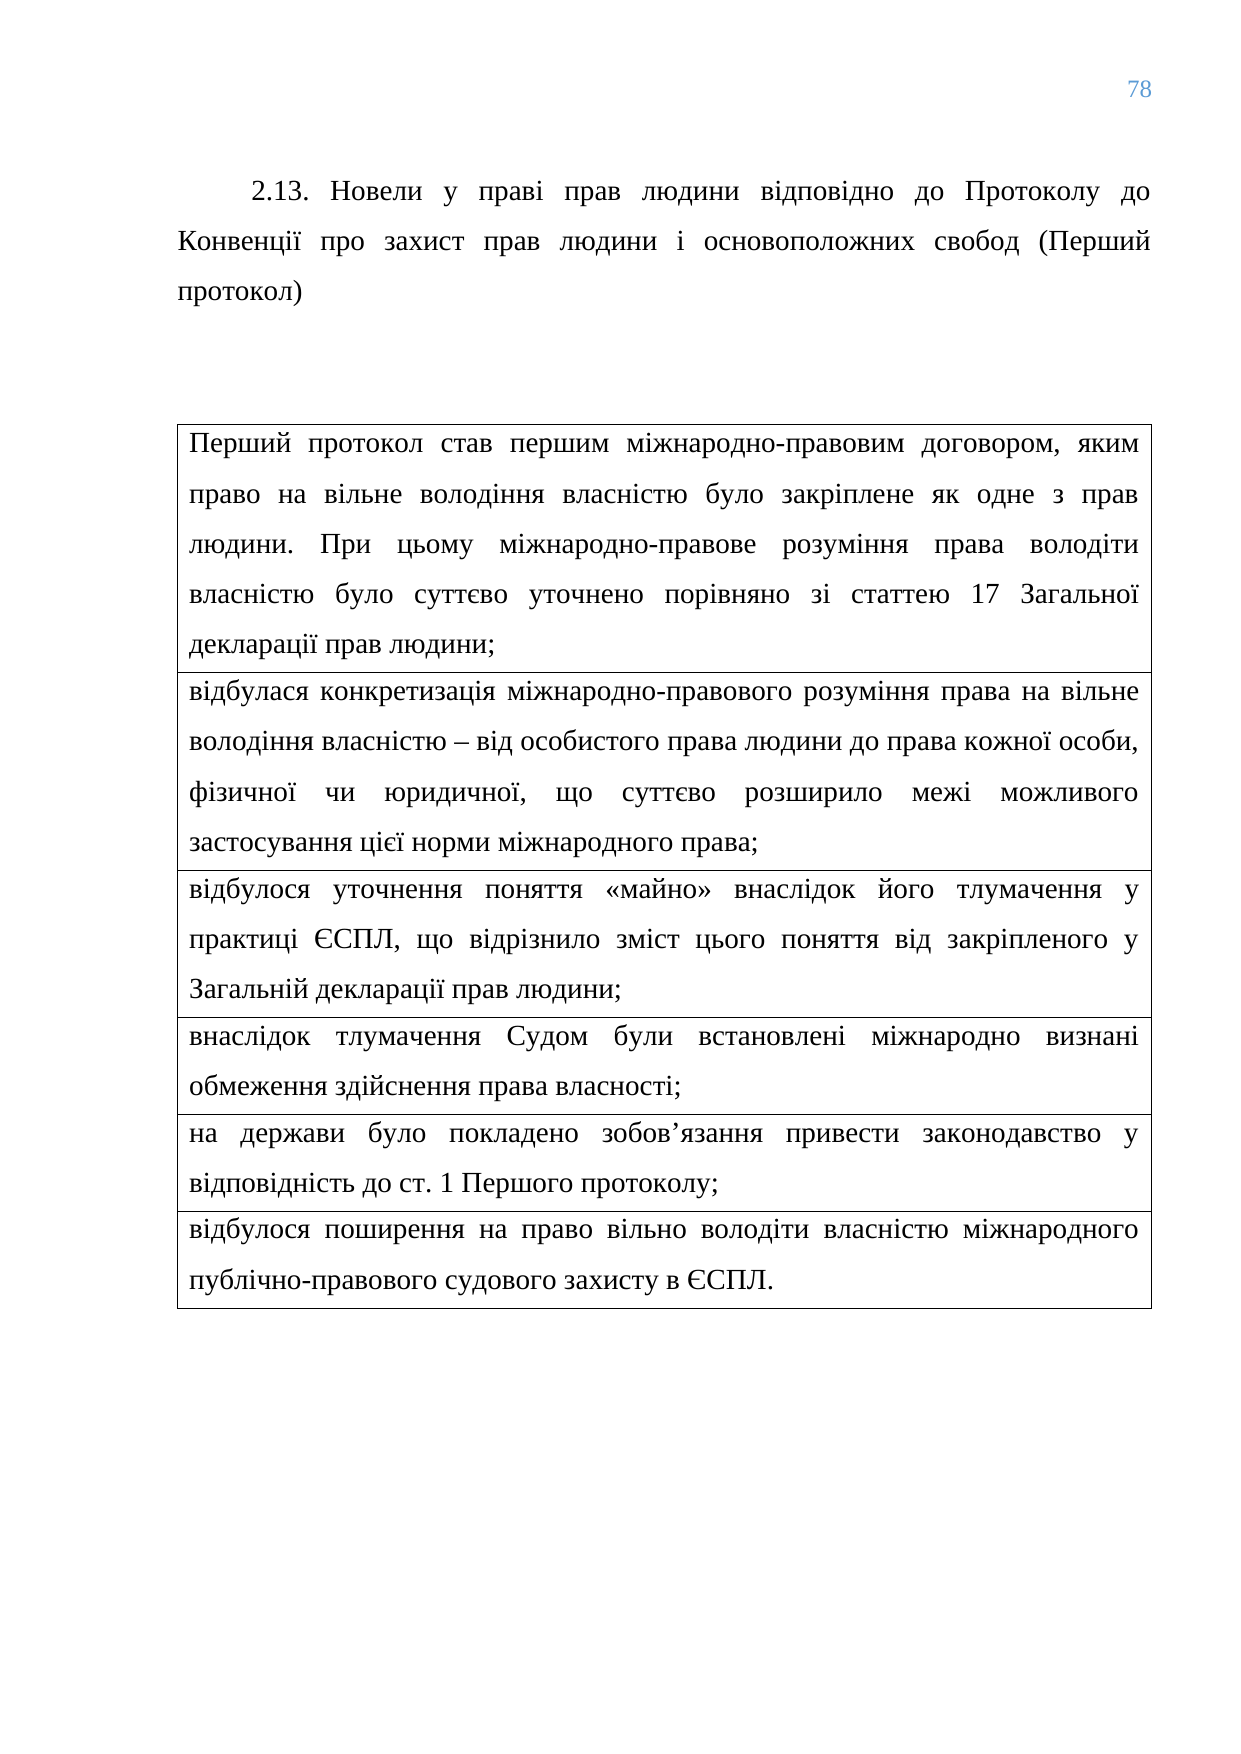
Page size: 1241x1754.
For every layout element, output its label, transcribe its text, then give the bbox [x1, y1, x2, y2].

table_cell внаслідок тлумачення Судом були встановлені міжнародно визнані обмеження здійснення права власності; [178, 1018, 1151, 1114]
table_cell відбулося уточнення поняття «майно» внаслідок його тлумачення у практиці ЄСПЛ, що відрізнило зміст цього поняття від закріпленого у Загальній декларації прав людини; [178, 871, 1151, 1017]
table_cell на держави було покладено зобов’язання привести законодавство у відповідність до ст. 1 Першого протоколу; [178, 1115, 1151, 1211]
table_header Перший протокол став першим міжнародно-правовим договором, яким право на вільне володіння власністю було закріплене як одне з прав людини. При цьому міжнародно-правове розуміння права володіти власністю було суттєво уточнено порівняно зі статтею 17 Загальної декларації прав людини; [178, 425, 1151, 672]
text 2.13. Новели у праві прав людини відповідно до Протоколу до Конвенції про захист прав людини і основоположних свобод (Перший протокол) [177, 173, 1152, 307]
table_cell відбулося поширення на право вільно володіти власністю міжнародного публічно-правового судового захисту в ЄСПЛ. [178, 1212, 1151, 1307]
table_cell відбулася конкретизація міжнародно-правового розуміння права на вільне володіння власністю – від особистого права людини до права кожної особи, фізичної чи юридичної, що суттєво розширило межі можливого застосування цієї норми міжнародного права; [178, 673, 1151, 870]
